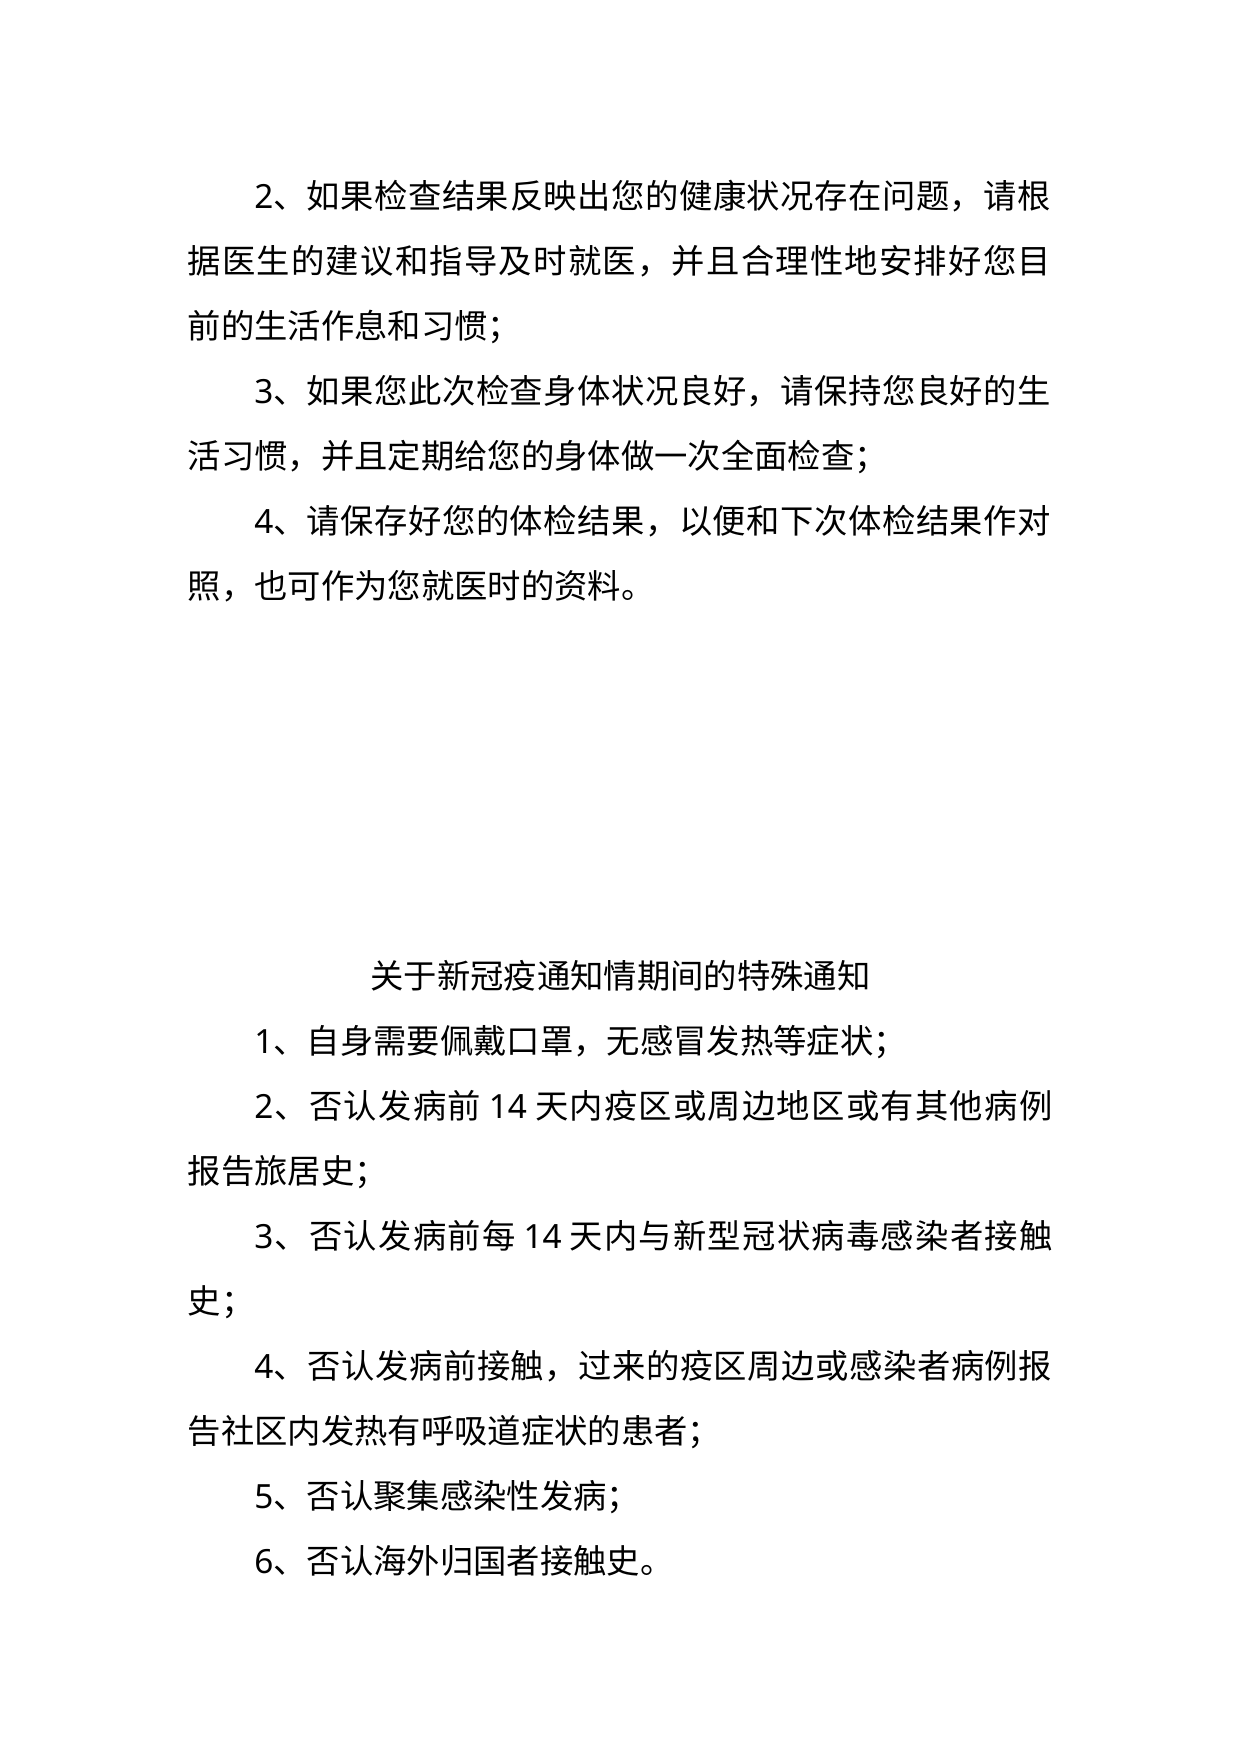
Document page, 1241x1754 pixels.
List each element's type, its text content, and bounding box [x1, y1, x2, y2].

text 关于新冠疫通知情期间的特殊通知 [187, 942, 1053, 1007]
text 5、否认聚集感染性发病； [187, 1462, 1053, 1527]
text 1、自身需要佩戴口罩，无感冒发热等症状； [187, 1007, 1053, 1072]
text 3、否认发病前每14天内与新型冠状病毒感染者接触史； [187, 1202, 1053, 1332]
list 如果检查结果反映出您的健康状况存在问题，请根据医生的建议和指导及时就医，并且合理性地安排好您目前的生活作息和习惯； [187, 162, 1053, 357]
list 请保存好您的体检结果，以便和下次体检结果作对照，也可作为您就医时的资料。 [187, 487, 1053, 617]
text 6、否认海外归国者接触史。 [187, 1527, 1053, 1592]
text 2、否认发病前14天内疫区或周边地区或有其他病例报告旅居史； [187, 1072, 1053, 1202]
text 4、否认发病前接触，过来的疫区周边或感染者病例报告社区内发热有呼吸道症状的患者； [187, 1332, 1053, 1462]
list 如果您此次检查身体状况良好，请保持您良好的生活习惯，并且定期给您的身体做一次全面检查； [187, 357, 1053, 487]
